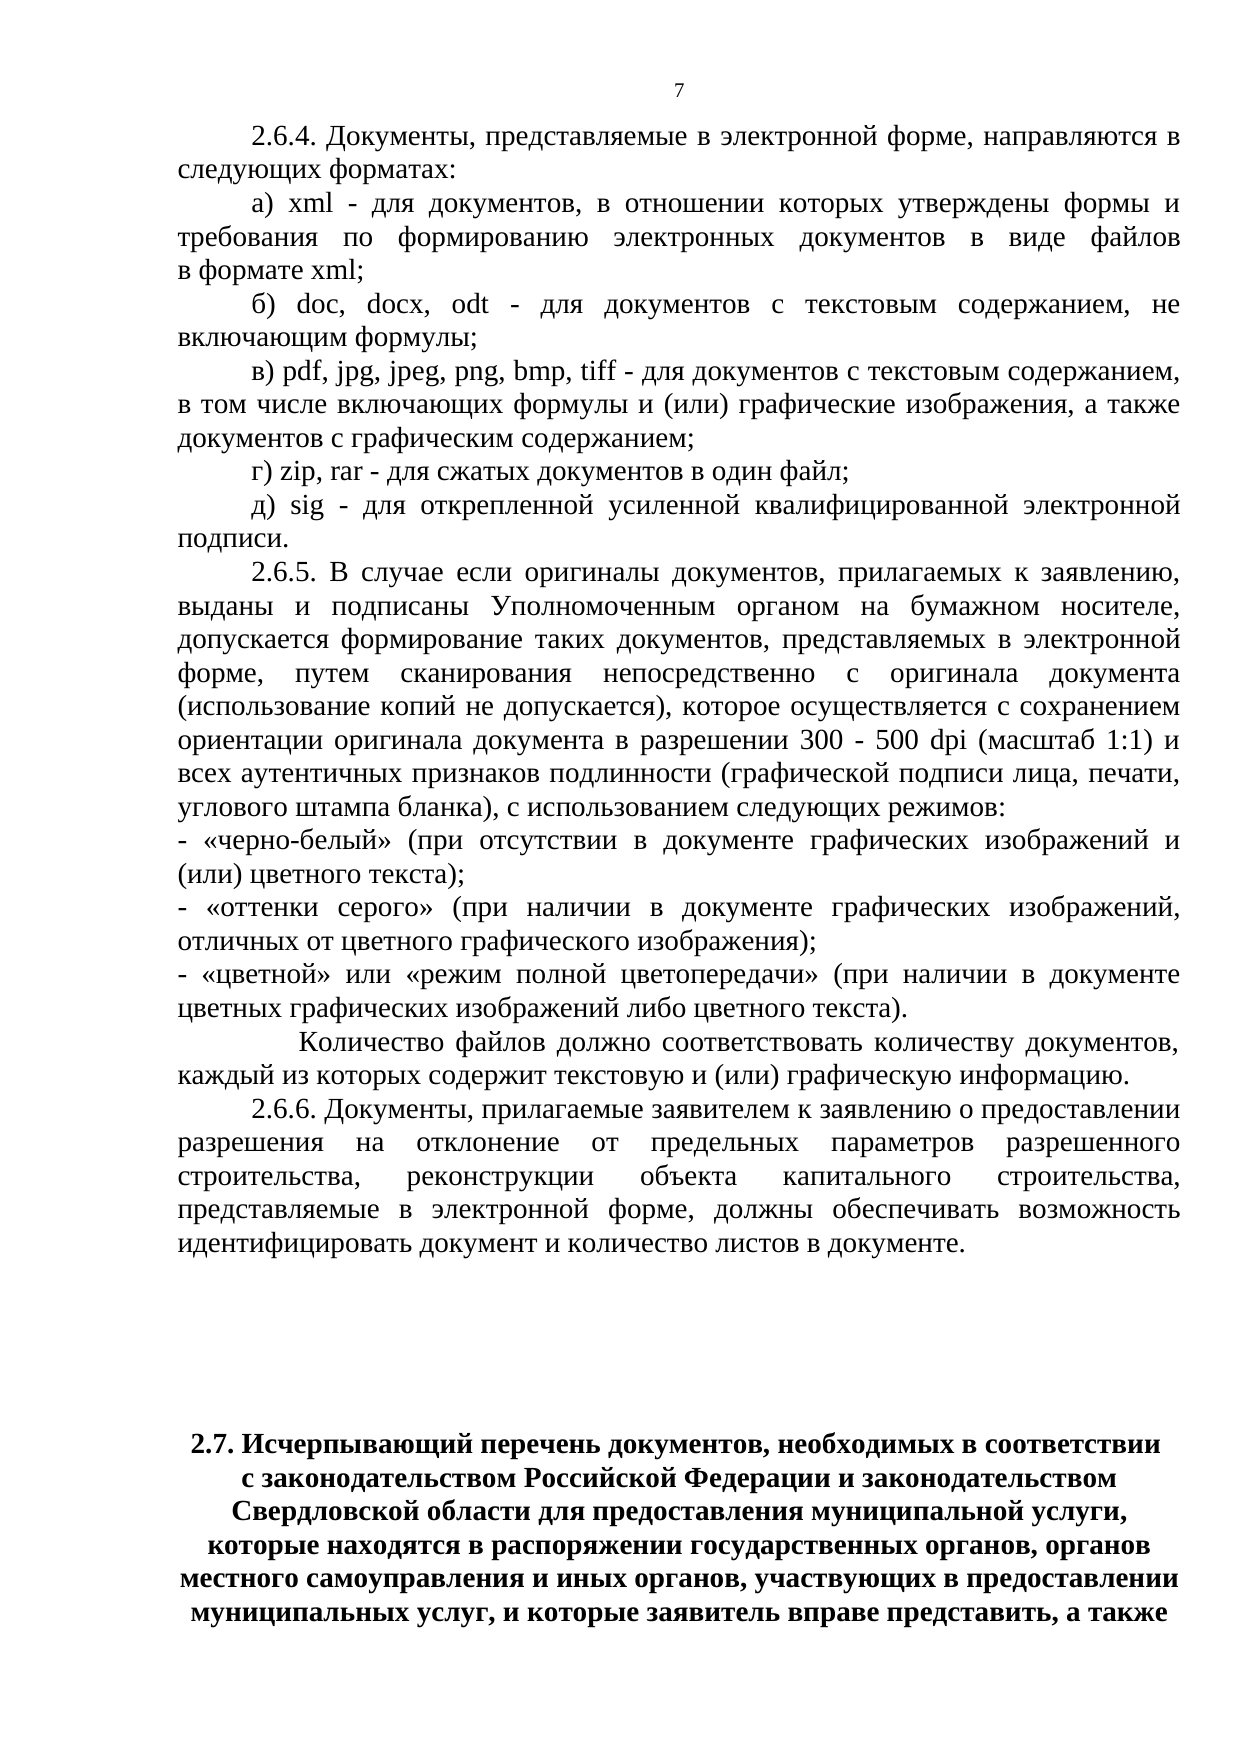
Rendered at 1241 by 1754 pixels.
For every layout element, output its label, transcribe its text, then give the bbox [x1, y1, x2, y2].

text в) pdf, jpg, jpeg, png, bmp, tiff - для документов с текстовым содержанием, в том числе включающих формулы и (или) графические изображения, а также документов с графическим содержанием; [177, 353, 1181, 453]
text а) xml - для документов, в отношении которых утверждены формы и требования по формированию электронных документов в виде файлов в формате xml; [177, 185, 1181, 286]
text д) sig - для открепленной усиленной квалифицированной электронной подписи. [177, 487, 1181, 554]
text г) zip, rar - для сжатых документов в один файл; [177, 453, 1181, 487]
text Количество файлов должно соответствовать количеству документов, каждый из которых содержит текстовую и (или) графическую информацию. [177, 1024, 1181, 1091]
text - «черно-белый» (при отсутствии в документе графических изображений и (или) цветного текста); [177, 822, 1181, 889]
text 2.6.6. Документы, прилагаемые заявителем к заявлению о предоставлении разрешения на отклонение от предельных параметров разрешенного строительства, реконструкции объекта капитального строительства, представляемые в электронной форме, должны обеспечивать возможность идентифицировать документ и количество листов в документе. [177, 1091, 1181, 1258]
text 2.6.5. В случае если оригиналы документов, прилагаемых к заявлению, выданы и подписаны Уполномоченным органом на бумажном носителе, допускается формирование таких документов, представляемых в электронной форме, путем сканирования непосредственно с оригинала документа (использование копий не допускается), которое осуществляется с сохранением ориентации оригинала документа в разрешении 300 - 500 dpi (масштаб 1:1) и всех аутентичных признаков подлинности (графической подписи лица, печати, углового штампа бланка), с использованием следующих режимов: [177, 554, 1181, 822]
text - «оттенки серого» (при наличии в документе графических изображений, отличных от цветного графического изображения); [177, 889, 1181, 957]
text б) doc, docx, odt - для документов с текстовым содержанием, не включающим формулы; [177, 286, 1181, 353]
text 2.6.4. Документы, представляемые в электронной форме, направляются в следующих форматах: [177, 118, 1181, 185]
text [177, 1426, 1181, 1627]
text - «цветной» или «режим полной цветопередачи» (при наличии в документе цветных графических изображений либо цветного текста). [177, 957, 1181, 1024]
